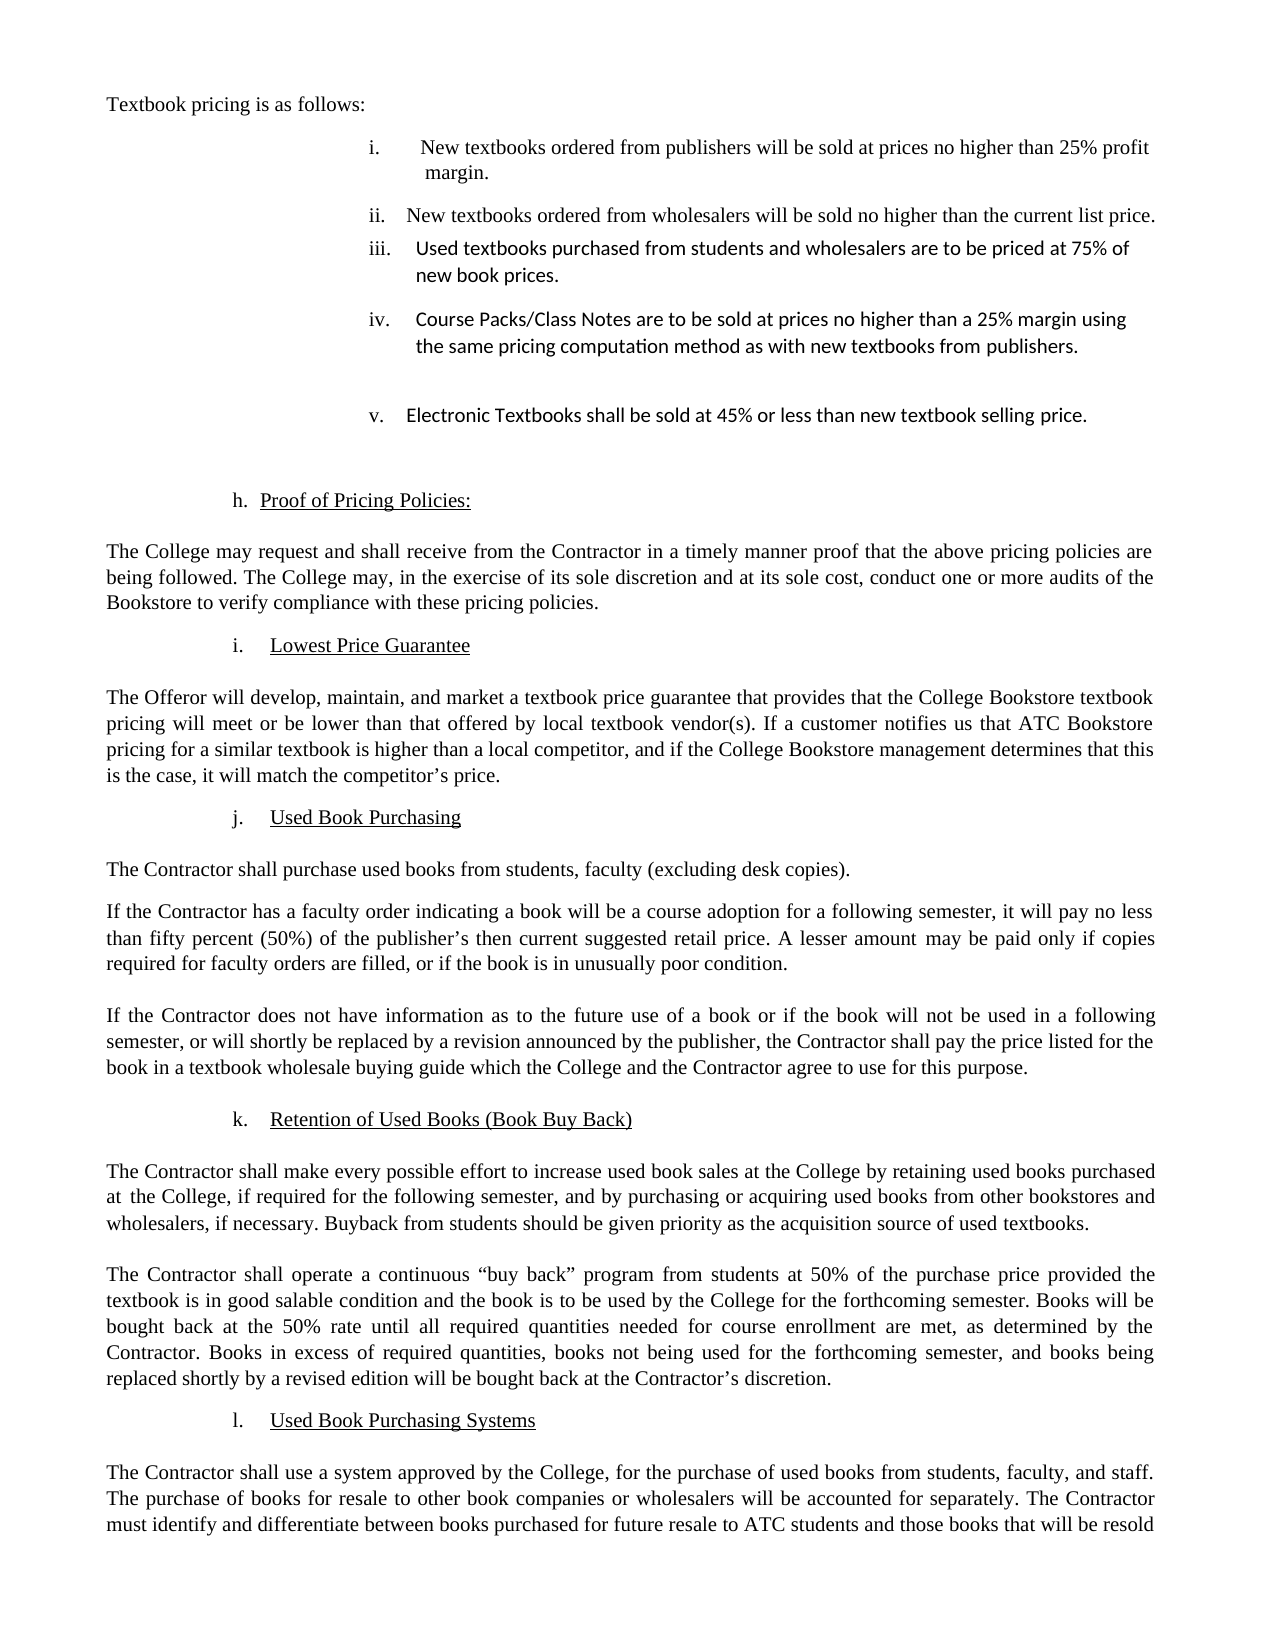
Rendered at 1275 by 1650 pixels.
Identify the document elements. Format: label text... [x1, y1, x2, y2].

text The Offeror will develop, maintain, and market a textbook price guarantee that provides that the College Bookstore textbook pricing will meet or be lower than that offered by local textbook vendor(s). If a customer notifies us that ATC Bookstore pricing for a similar textbook is higher than a local competitor, and if the College Bookstore management determines that this is the case, it will match the competitor’s price. [106, 685, 1155, 787]
text The College may request and shall receive from the Contractor in a timely manner proof that the above pricing policies are being followed. The College may, in the exercise of its sole discretion and at its sole cost, conduct one or more audits of the Bookstore to verify compliance with these pricing policies. [106, 539, 1155, 614]
text If the Contractor does not have information as to the future use of a book or if the book will not be used in a following semester, or will shortly be replaced by a revision announced by the publisher, the Contractor shall pay the price listed for the book in a textbook wholesale buying guide which the College and the Contractor agree to use for this purpose. [106, 1003, 1156, 1079]
text If the Contractor has a faculty order indicating a book will be a course adoption for a following semester, it will pay no less than fifty percent (50%) of the publisher’s then current suggested retail price. A lesser amount may be paid only if copies required for faculty orders are filled, or if the book is in unusually poor condition. [106, 899, 1155, 975]
list Electronic Textbooks shall be sold at 45% or less than new textbook selling price. [369, 402, 1177, 428]
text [106, 1460, 1156, 1536]
text Textbook pricing is as follows: [106, 92, 1177, 116]
list New textbooks ordered from publishers will be sold at prices no higher than 25% profit margin. [369, 135, 1155, 184]
list Proof of Pricing Policies: [232, 488, 1177, 512]
list New textbooks ordered from wholesalers will be sold no higher than the current list price. [369, 203, 1177, 227]
list Course Packs/Class Notes are to be sold at prices no higher than a 25% margin using the same pricing computation method as with new textbooks from publishers. [369, 306, 1155, 359]
list Retention of Used Books (Book Buy Back) [232, 1107, 1177, 1131]
text The Contractor shall make every possible effort to increase used book sales at the College by retaining used books purchased at the College, if required for the following semester, and by purchasing or acquiring used books from other bookstores and wholesalers, if necessary. Buyback from students should be given priority as the acquisition source of used textbooks. [106, 1158, 1155, 1234]
text The Contractor shall purchase used books from students, faculty (excluding desk copies). [106, 857, 1177, 881]
text The Contractor shall operate a continuous “buy back” program from students at 50% of the purchase price provided the textbook is in good salable condition and the book is to be used by the College for the forthcoming semester. Books will be bought back at the 50% rate until all required quantities needed for course enrollment are met, as determined by the Contractor. Books in excess of required quantities, books not being used for the forthcoming semester, and books being replaced shortly by a revised edition will be bought back at the Contractor’s discretion. [106, 1262, 1156, 1390]
list Used Book Purchasing [232, 805, 1177, 829]
list Used textbooks purchased from students and wholesalers are to be priced at 75% of new book prices. [369, 235, 1156, 287]
list Lowest Price Guarantee [232, 633, 1177, 657]
list Used Book Purchasing Systems [232, 1408, 1177, 1432]
